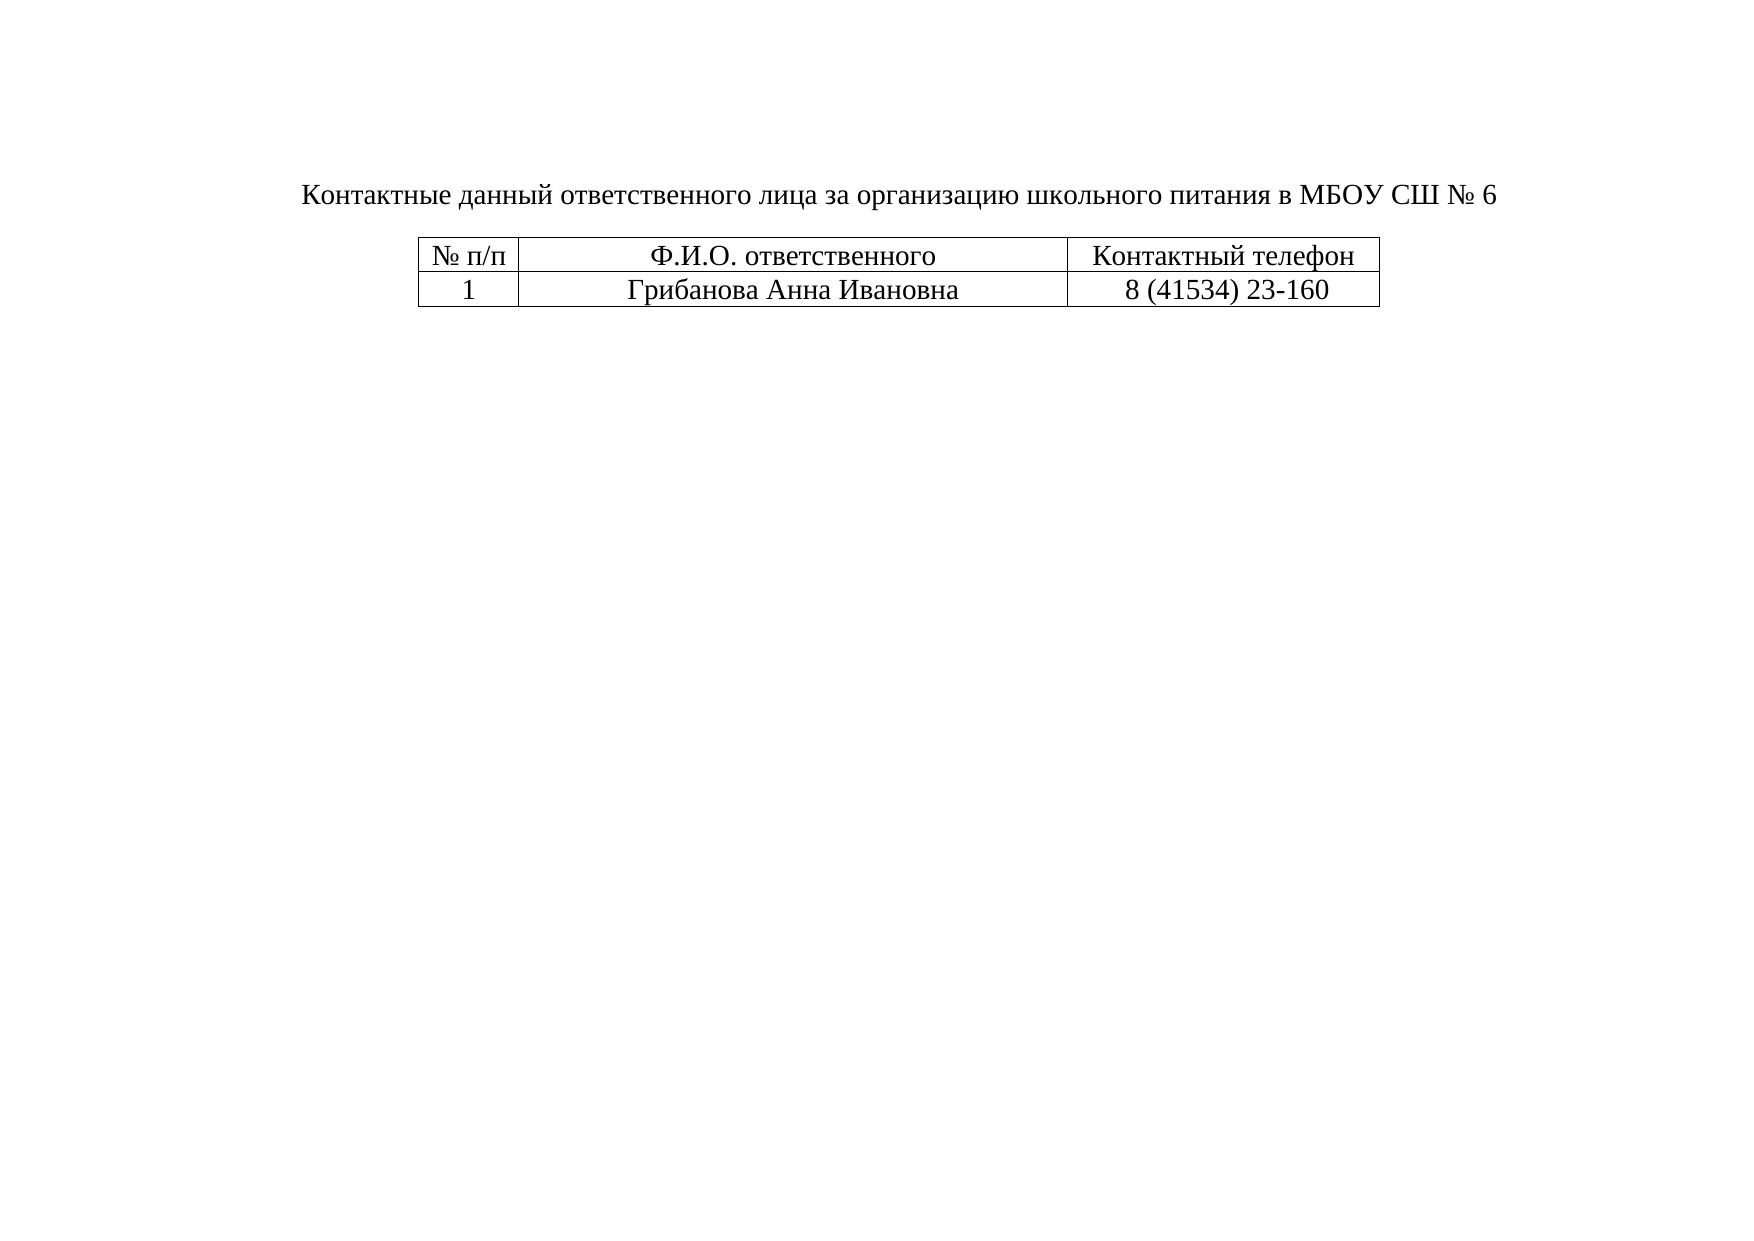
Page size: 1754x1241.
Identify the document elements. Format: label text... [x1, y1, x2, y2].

table_cell 8 (41534) 23-160 [1068, 272, 1379, 306]
text Контактные данный ответственного лица за организацию школьного питания в МБОУ СШ № 6 [118, 177, 1680, 211]
table_header Ф.И.О. ответственного [519, 238, 1067, 271]
table_cell 1 [419, 272, 518, 306]
table_header Контактный телефон [1068, 238, 1379, 271]
table_cell Грибанова Анна Ивановна [519, 272, 1067, 306]
table_header № п/п [419, 238, 518, 271]
